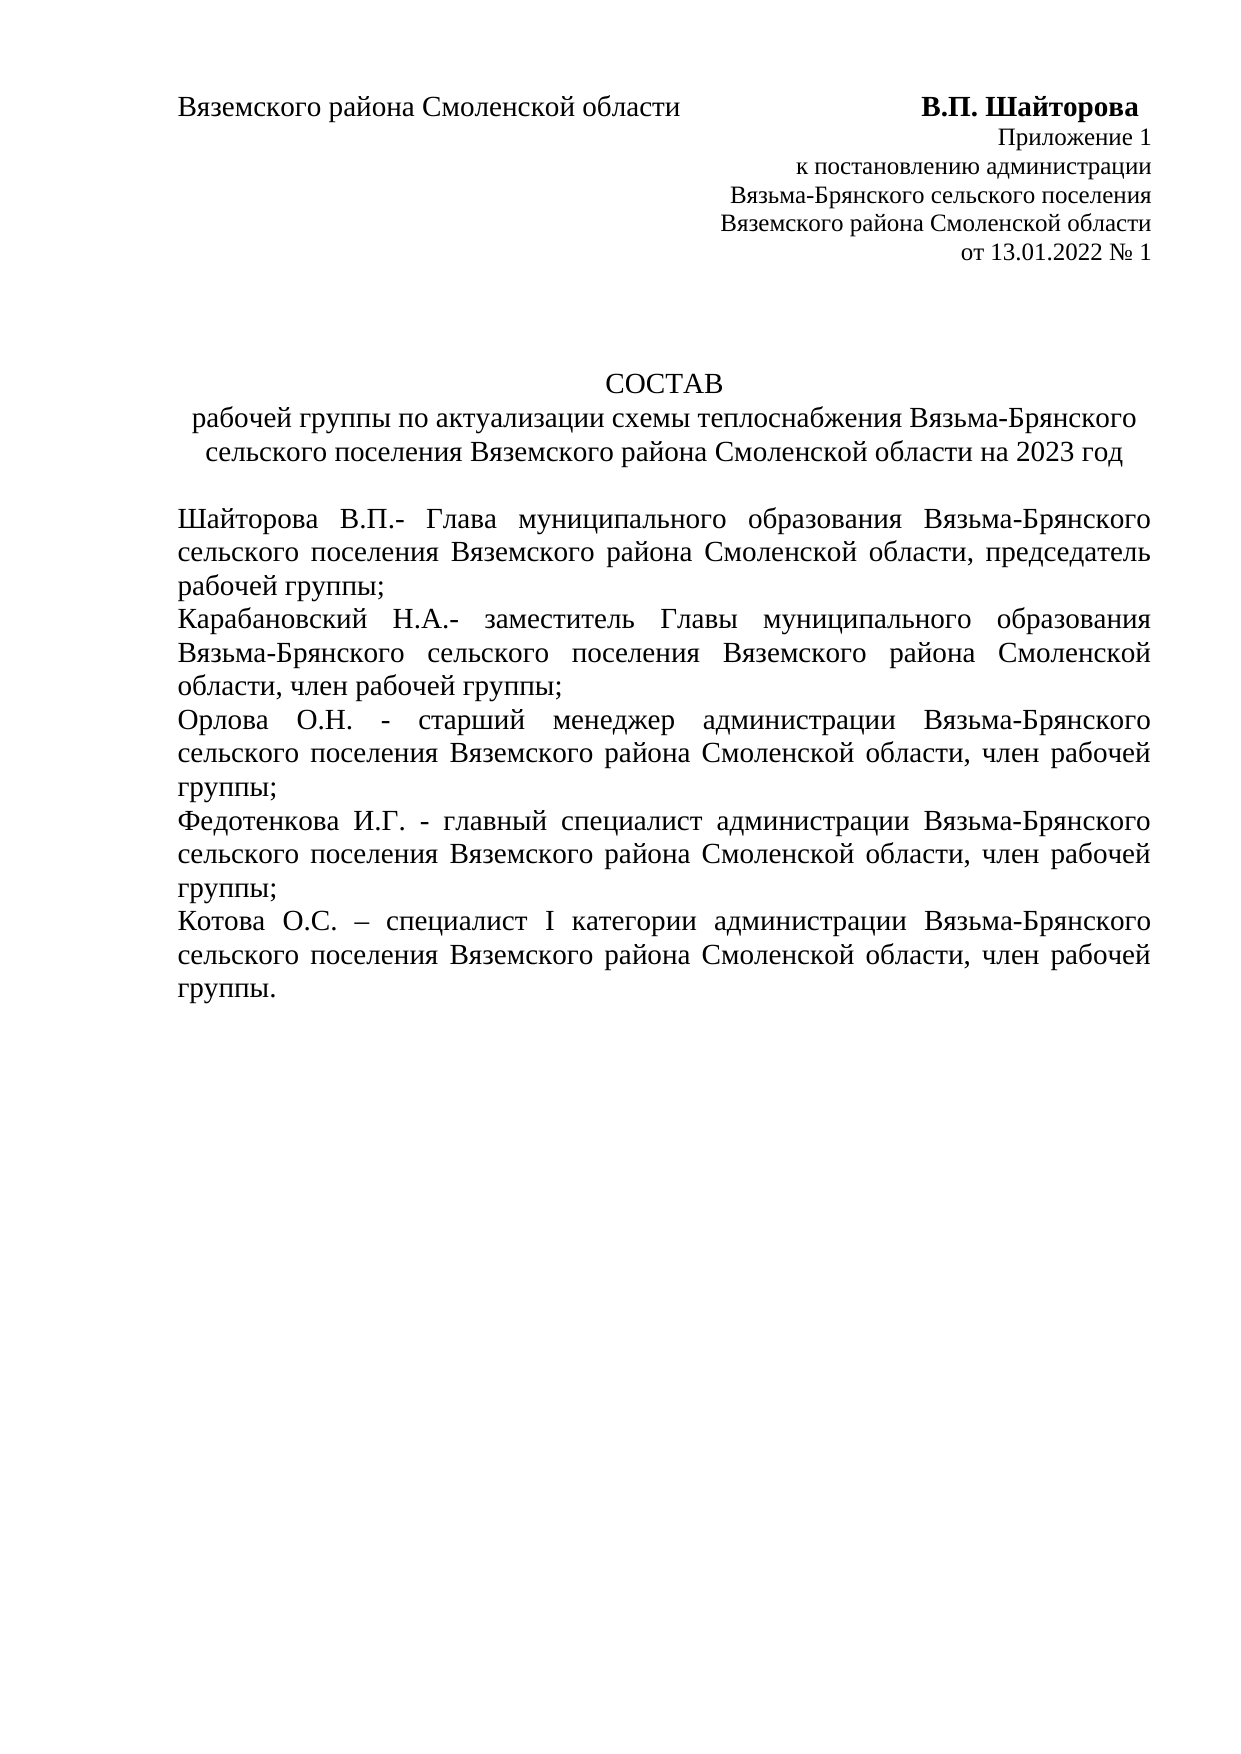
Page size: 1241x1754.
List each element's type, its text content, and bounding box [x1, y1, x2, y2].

text к постановлению администрации [177, 151, 1152, 180]
text СОСТАВ [177, 367, 1152, 400]
text рабочей группы по актуализации схемы теплоснабжения Вязьма-Брянского сельского поселения Вяземского района Смоленской области на 2023 год [177, 400, 1152, 467]
text от 13.01.2022 № 1 [177, 237, 1152, 266]
text Карабановский Н.А.- заместитель Главы муниципального образования Вязьма-Брянского сельского поселения Вяземского района Смоленской области, член рабочей группы; [177, 601, 1152, 702]
text Шайторова В.П.- Глава муниципального образования Вязьма-Брянского сельского поселения Вяземского района Смоленской области, председатель рабочей группы; [177, 501, 1152, 601]
text Вяземского района Смоленской области В.П. Шайторова [177, 89, 1152, 122]
text Приложение 1 [177, 122, 1152, 151]
text Котова О.С. – специалист I категории администрации Вязьма-Брянского сельского поселения Вяземского района Смоленской области, член рабочей группы. [177, 903, 1152, 1004]
text Вязьма-Брянского сельского поселения [177, 180, 1152, 208]
text Вяземского района Смоленской области [177, 208, 1152, 237]
text Федотенкова И.Г. - главный специалист администрации Вязьма-Брянского сельского поселения Вяземского района Смоленской области, член рабочей группы; [177, 803, 1152, 903]
text Орлова О.Н. - старший менеджер администрации Вязьма-Брянского сельского поселения Вяземского района Смоленской области, член рабочей группы; [177, 702, 1152, 803]
